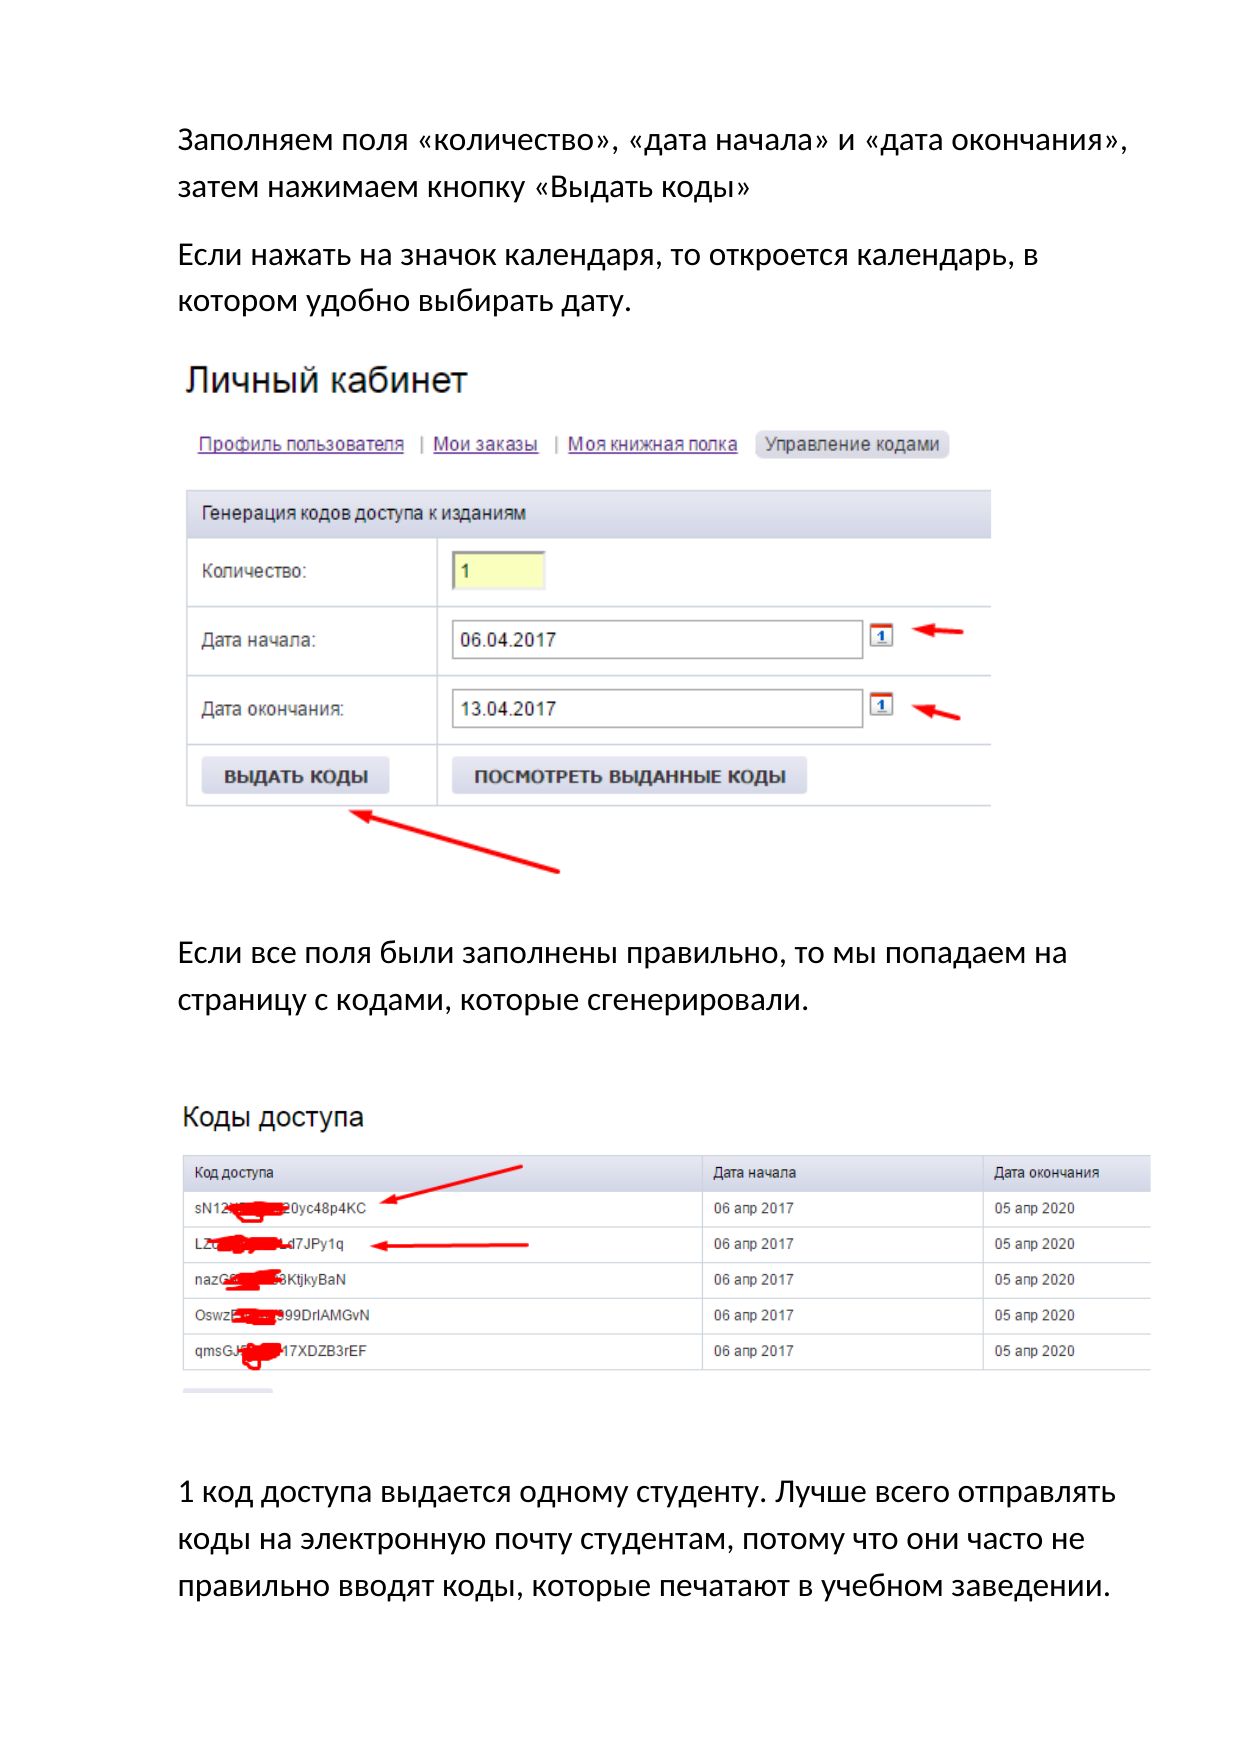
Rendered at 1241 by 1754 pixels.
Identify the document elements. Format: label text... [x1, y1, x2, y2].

text Заполняем поля «количество», «дата начала» и «дата окончания», затем нажимаем кнопку «Выдать коды» [177, 118, 1152, 206]
text Если все поля были заполнены правильно, то мы попадаем на страницу с кодами, которые сгенерировали. [177, 931, 1152, 1019]
picture [177, 346, 992, 907]
text Если нажать на значок календаря, то откроется календарь, в котором удобно выбирать дату. [177, 232, 1152, 320]
picture [177, 1098, 1151, 1393]
text 1 код доступа выдается одному студенту. Лучше всего отправлять коды на электронную почту студентам, потому что они часто не правильно вводят коды, которые печатают в учебном заведении. [177, 1470, 1152, 1605]
